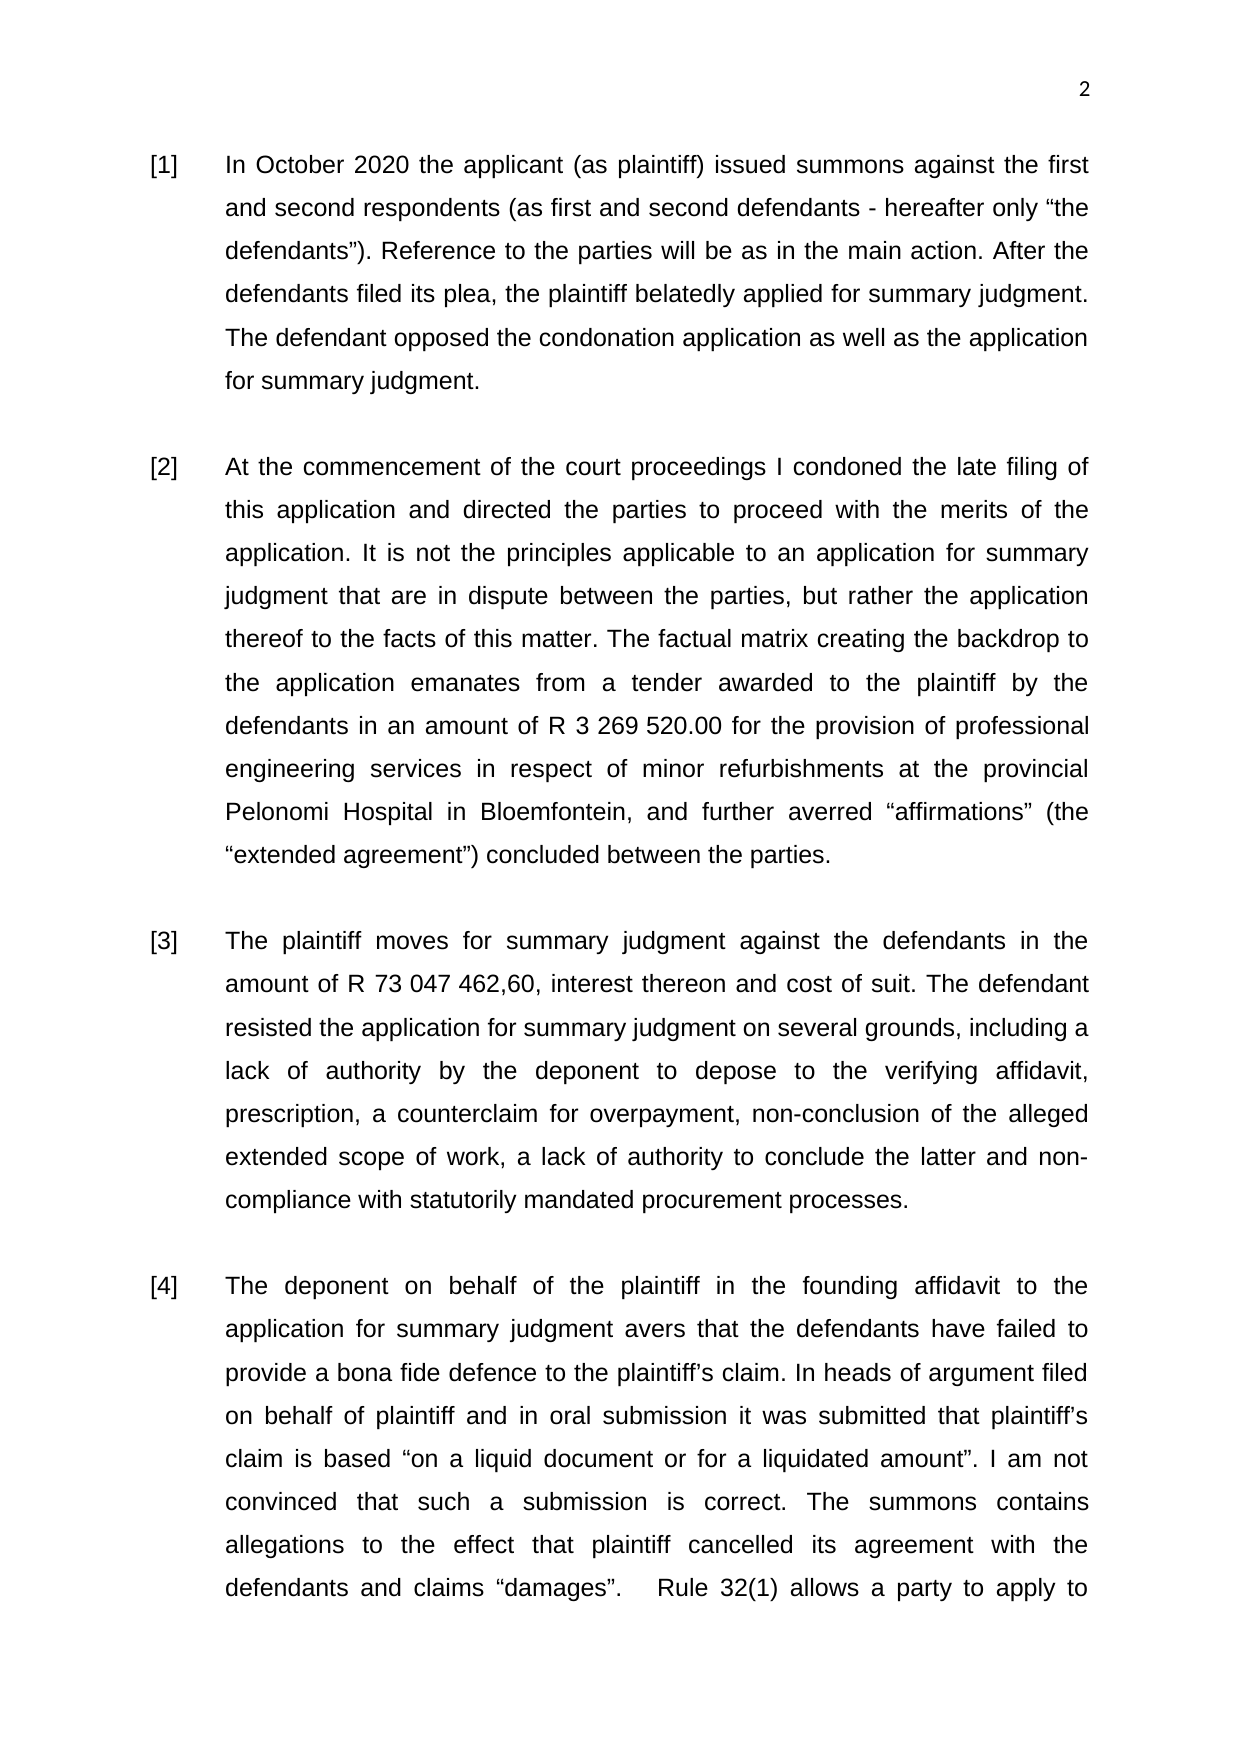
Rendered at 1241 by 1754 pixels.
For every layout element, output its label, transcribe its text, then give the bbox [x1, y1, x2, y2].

text [1] In October 2020 the applicant (as plaintiff) issued summons against the first and second respondents (as first and second defendants - hereafter only “the defendants”). Reference to the parties will be as in the main action. After the defendants filed its plea, the plaintiff belatedly applied for summary judgment. The defendant opposed the condonation application as well as the application for summary judgment. [150, 150, 1090, 394]
text [3] The plaintiff moves for summary judgment against the defendants in the amount of R 73 047 462,60, interest thereon and cost of suit. The defendant resisted the application for summary judgment on several grounds, including a lack of authority by the deponent to depose to the verifying affidavit, prescription, a counterclaim for overpayment, non-conclusion of the alleged extended scope of work, a lack of authority to conclude the latter and non-compliance with statutorily mandated procurement processes. [150, 926, 1090, 1214]
text [2] At the commencement of the court proceedings I condoned the late filing of this application and directed the parties to proceed with the merits of the application. It is not the principles applicable to an application for summary judgment that are in dispute between the parties, but rather the application thereof to the facts of this matter. The factual matrix creating the backdrop to the application emanates from a tender awarded to the plaintiff by the defendants in an amount of R 3 269 520.00 for the provision of professional engineering services in respect of minor refurbishments at the provincial Pelonomi Hospital in Bloemfontein, and further averred “affirmations” (the “extended agreement”) concluded between the parties. [150, 452, 1090, 869]
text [150, 1271, 1090, 1602]
